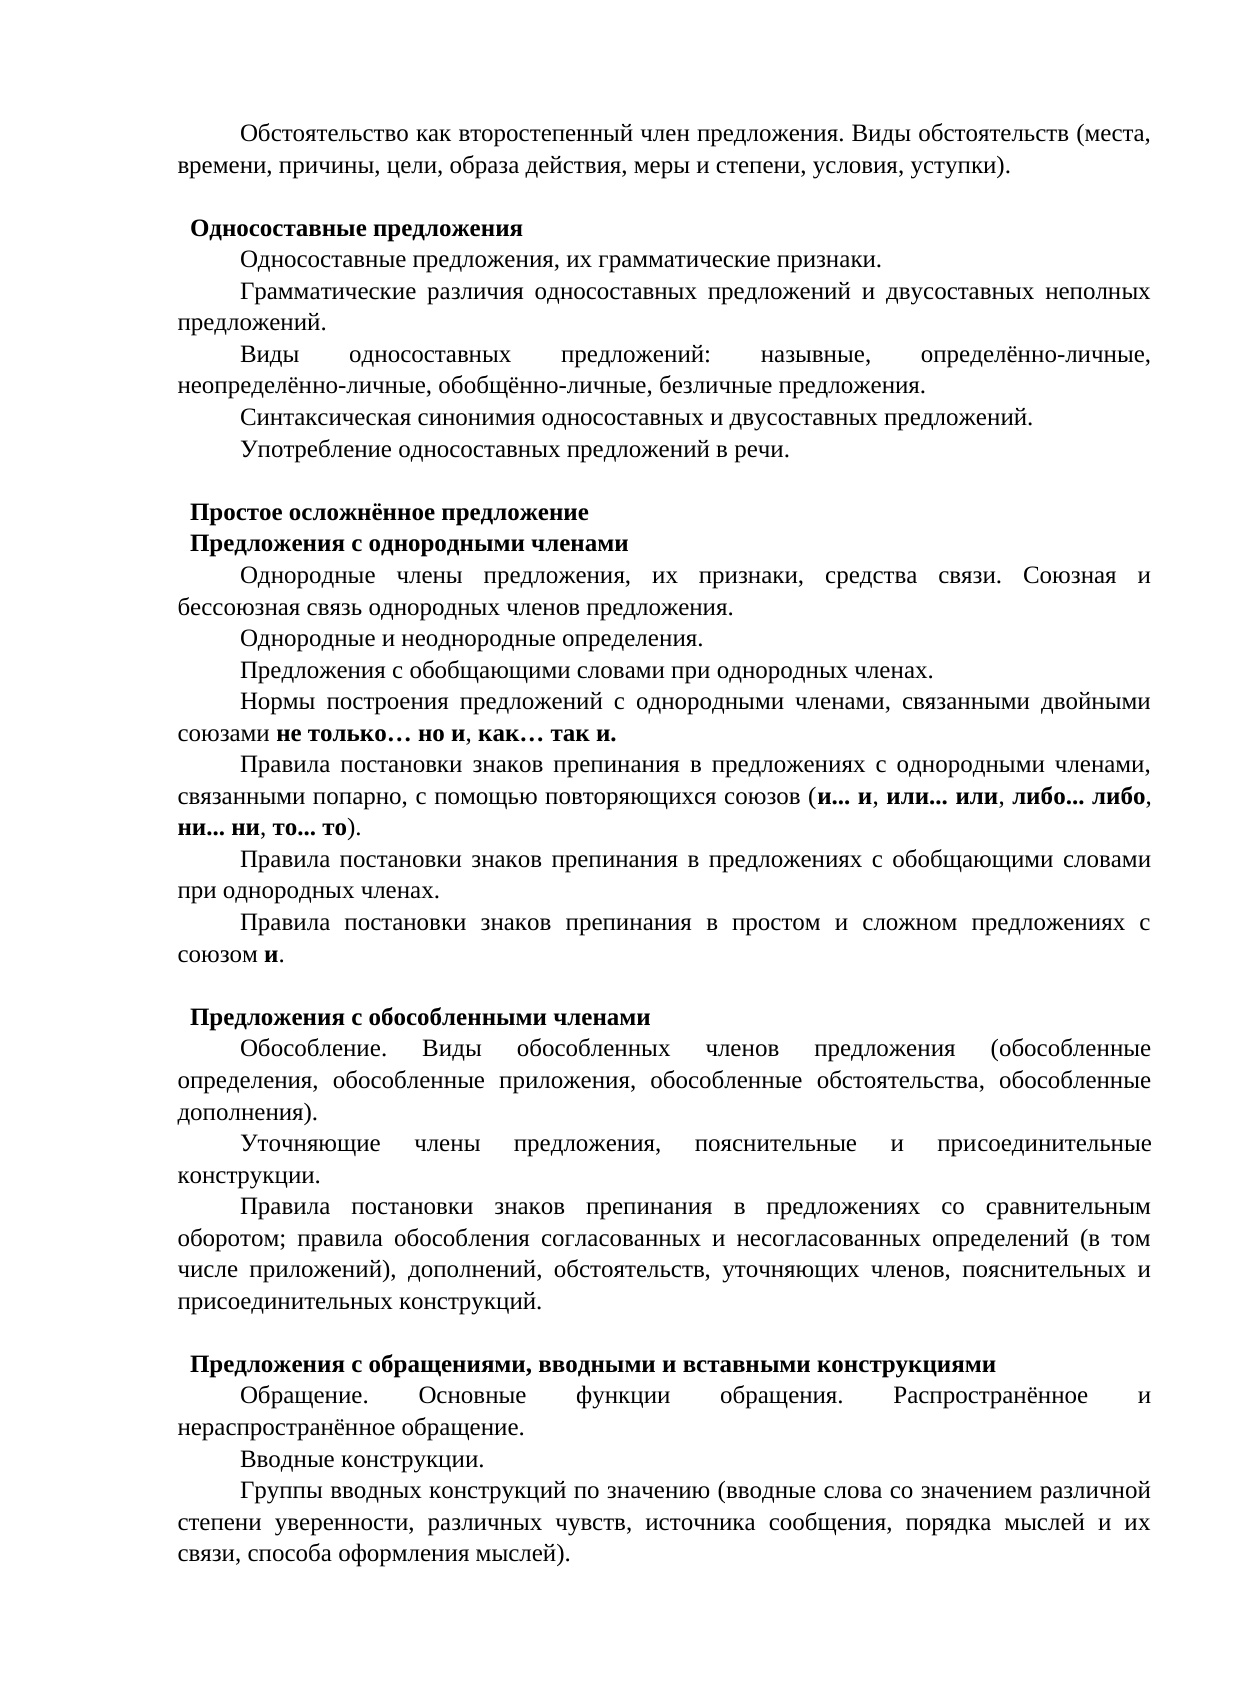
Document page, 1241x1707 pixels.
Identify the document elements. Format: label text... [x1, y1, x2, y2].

text Уточняющие члены предложения, пояснительные и при­соединительные конструкции. [177, 1128, 1152, 1188]
text Обращение. Основные функции обращения. Распространённое и нераспространённое обращение. [177, 1381, 1152, 1441]
text Предложения с обособленными членами [190, 1002, 1152, 1031]
text Правила постановки знаков препинания в предложениях с обобщающими словами при однородных членах. [177, 844, 1152, 904]
text Однородные члены предложения, их признаки, средства связи. Союзная и бессоюзная связь однородных членов предложения. [177, 560, 1152, 620]
text Простое осложнённое предложение [190, 497, 1152, 526]
text Односоставные предложения [190, 213, 1152, 242]
text Однородные и неоднородные определения. [177, 623, 1152, 652]
text Обстоятельство как второстепенный член предложения. Виды обстоятельств (места, времени, причины, цели, образа действия, меры и степени, условия, уступки). [177, 118, 1152, 178]
text Правила постановки знаков препинания в простом и сложном предложениях с союзом и. [177, 907, 1152, 967]
text Вводные конструкции. [177, 1444, 1152, 1472]
text Предложения с однородными членами [190, 528, 1152, 557]
text Нормы построения предложений с однородными членами, связанными двойными союзами не только… но и, как… так и. [177, 686, 1152, 747]
text Предложения с обобщающими словами при однородных членах. [177, 655, 1152, 683]
text Правила постановки знаков препинания в предложениях со сравнительным оборотом; правила обособления согласованных и несогласованных определений (в том числе приложений), дополнений, обстоятельств, уточняющих членов, пояснительных и присоединительных конструкций. [177, 1191, 1152, 1315]
text Обособление. Виды обособленных членов предложения (обособленные определения, обособленные приложения, обособленные обстоятельства, обособленные дополнения). [177, 1033, 1152, 1125]
text Односоставные предложения, их грамматические признаки. [177, 244, 1152, 273]
text Группы вводных конструкций по значению (вводные слова со значением различной степени уверенности, различных чувств, источника сообщения, порядка мыслей и их связи, способа оформления мыслей). [177, 1475, 1152, 1567]
text Грамматические различия односоставных предложений и двусоставных неполных предложений. [177, 276, 1152, 336]
text Употребление односоставных предложений в речи. [177, 434, 1152, 462]
text Виды односоставных предложений: назывные, определённо-личные, неопределённо-личные, обобщённо-личные, безличные предложения. [177, 339, 1152, 399]
text Синтаксическая синонимия односоставных и двусоставных предложений. [177, 402, 1152, 431]
text Предложения с обращениями, вводными и вставными конструкциями [190, 1349, 1152, 1378]
text Правила постановки знаков препинания в предложениях с однородными членами, связанными попарно, с помощью повторяющихся союзов (и... и, или... или, либo... либo, ни... ни, тo... тo). [177, 749, 1152, 841]
